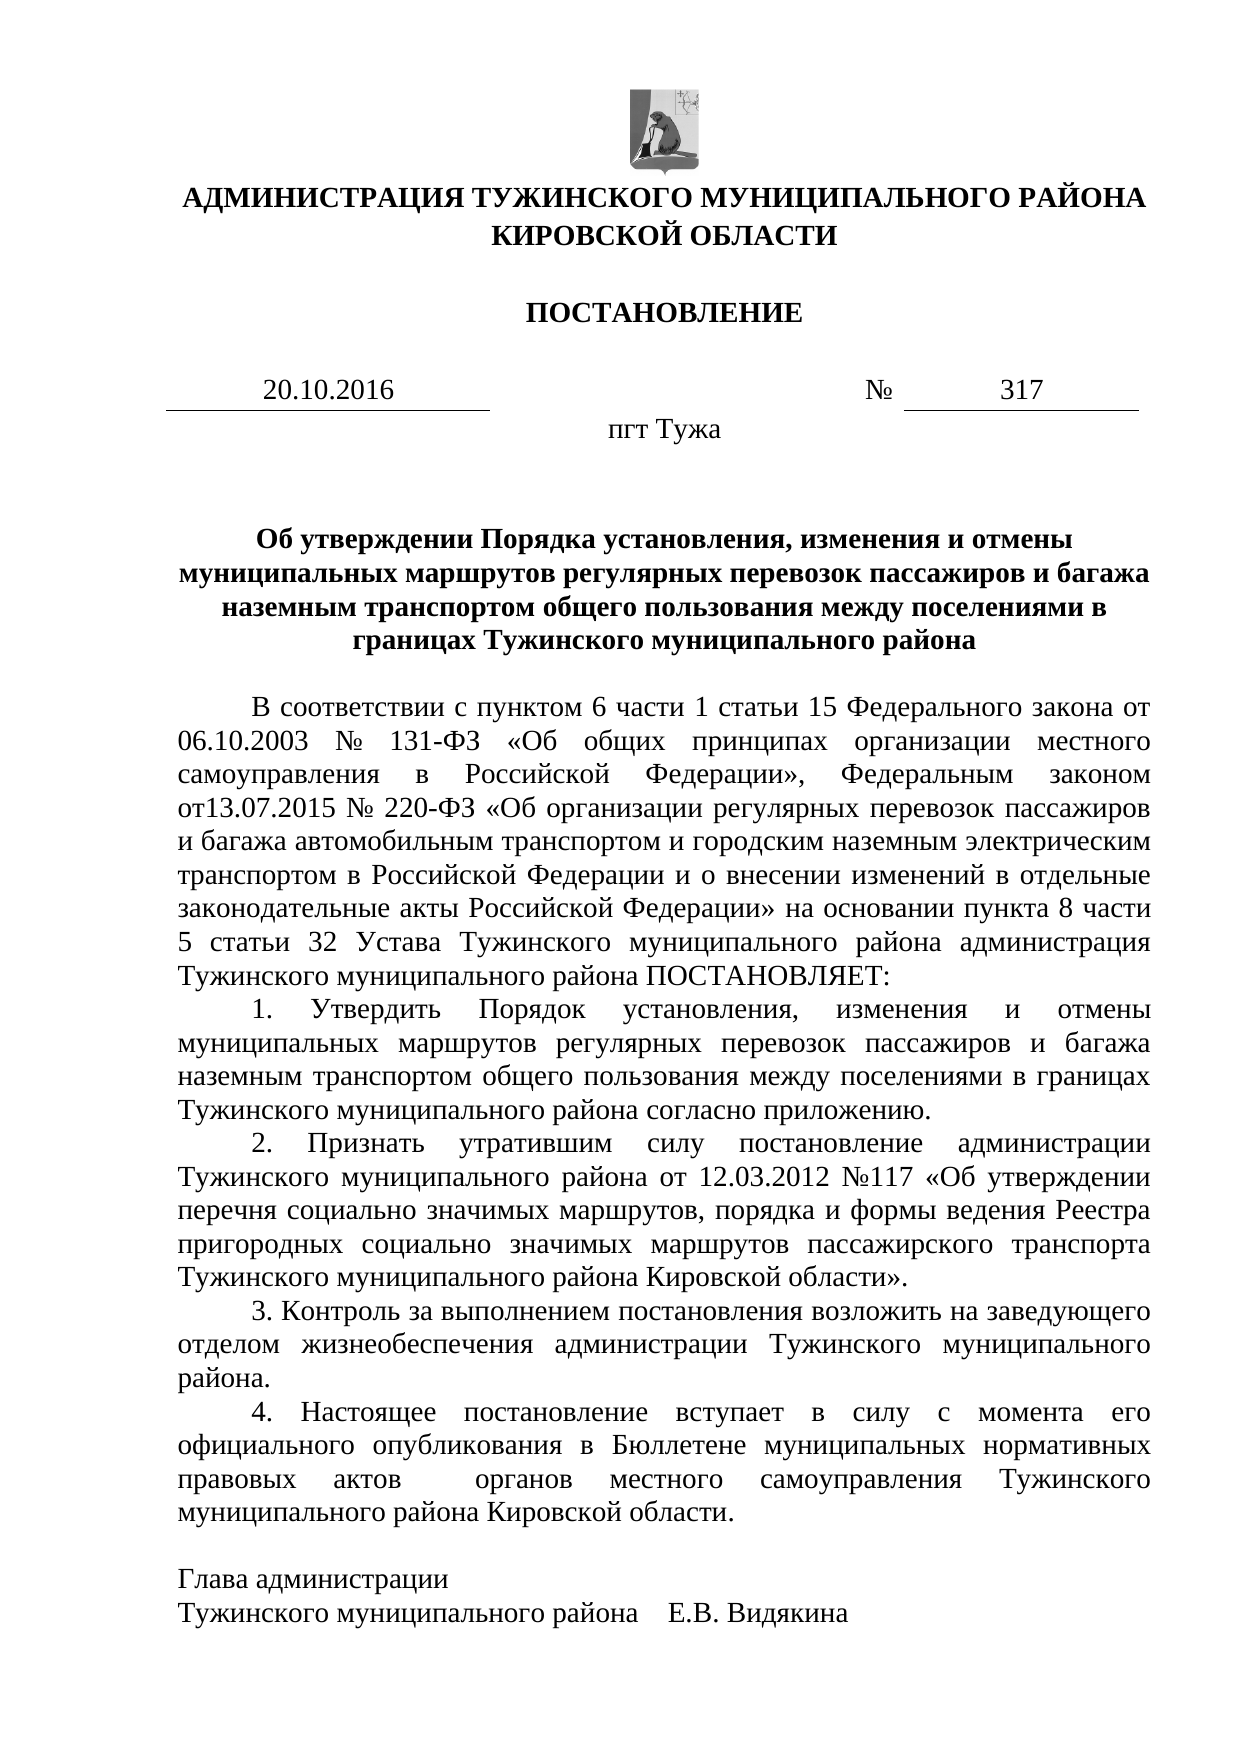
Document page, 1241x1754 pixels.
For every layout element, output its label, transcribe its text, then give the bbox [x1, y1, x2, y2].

table_header 317 [904, 373, 1139, 410]
table_header 20.10.2016 [166, 373, 490, 410]
text Глава администрации [177, 1561, 1152, 1595]
text 2. Признать утратившим силу постановление администрации Тужинского муниципального района от 12.03.2012 №117 «Об утверждении перечня социально значимых маршрутов, порядка и формы ведения Реестра пригородных социально значимых маршрутов пассажирского транспорта Тужинского муниципального района Кировской области». [177, 1125, 1152, 1293]
text Тужинского муниципального района Е.В. Видякина [177, 1595, 1152, 1628]
table_header № [490, 373, 904, 410]
text 3. Контроль за выполнением постановления возложить на заведующего отделом жизнеобеспечения администрации Тужинского муниципального района. [177, 1293, 1152, 1394]
text Об утверждении Порядка установления, изменения и отмены муниципальных маршрутов регулярных перевозок пассажиров и багажа наземным транспортом общего пользования между поселениями в границах Тужинского муниципального района [177, 522, 1152, 656]
text 4. Настоящее постановление вступает в силу с момента его официального опубликования в Бюллетене муниципальных нормативных правовых актов органов местного самоуправления Тужинского муниципального района Кировской области. [177, 1394, 1152, 1528]
text пгт Тужа [177, 411, 1152, 444]
text АДМИНИСТРАЦИЯ ТУЖИНСКОГО МУНИЦИПАЛЬНОГО РАЙОНА КИРОВСКОЙ ОБЛАСТИ [177, 180, 1152, 252]
text ПОСТАНОВЛЕНИЕ [177, 295, 1152, 329]
text В соответствии с пунктом 6 части 1 статьи 15 Федерального закона от 06.10.2003 № 131-ФЗ «Об общих принципах организации местного самоуправления в Российской Федерации», Федеральным законом от13.07.2015 № 220-ФЗ «Об организации регулярных перевозок пассажиров и багажа автомобильным транспортом и городским наземным электрическим транспортом в Российской Федерации и о внесении изменений в отдельные законодательные акты Российской Федерации» на основании пункта 8 части 5 статьи 32 Устава Тужинского муниципального района администрация Тужинского муниципального района ПОСТАНОВЛЯЕТ: [177, 689, 1152, 991]
text 1. Утвердить Порядок установления, изменения и отмены муниципальных маршрутов регулярных перевозок пассажиров и багажа наземным транспортом общего пользования между поселениями в границах Тужинского муниципального района согласно приложению. [177, 991, 1152, 1125]
